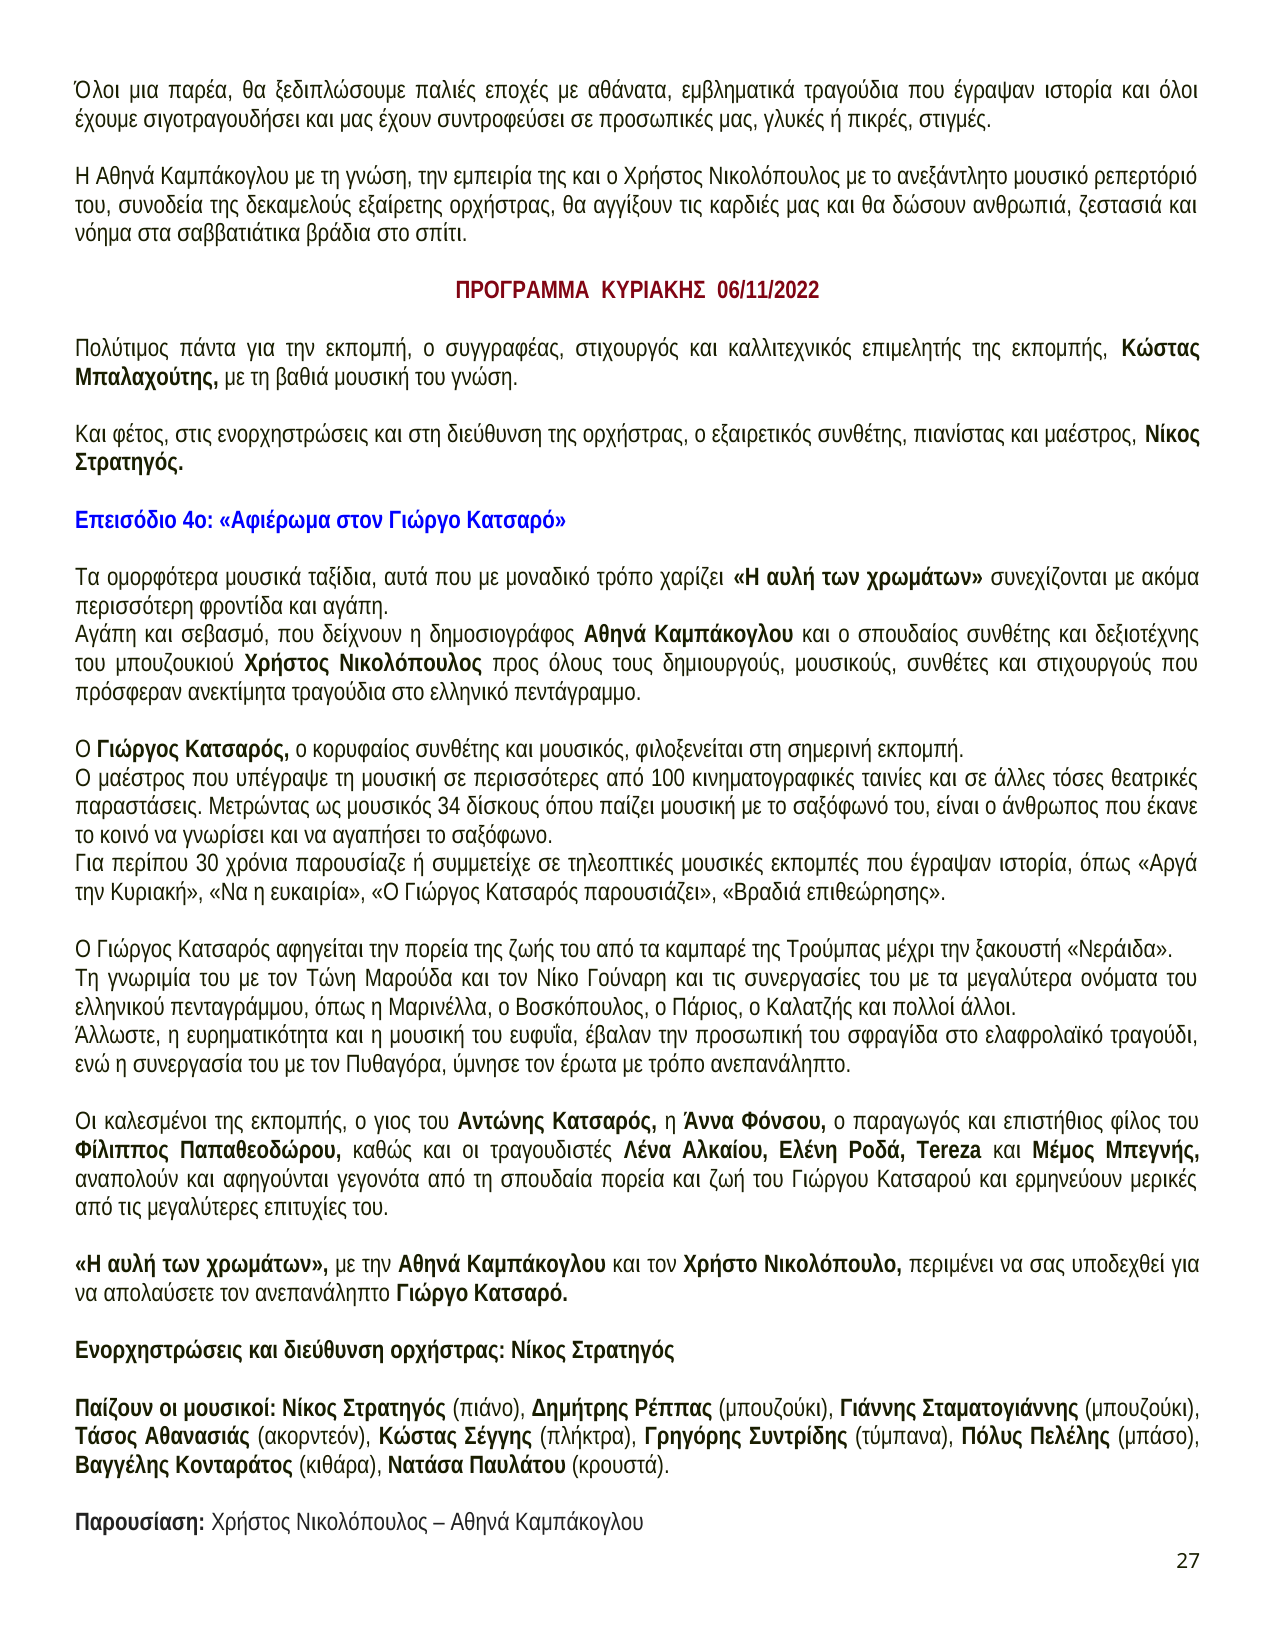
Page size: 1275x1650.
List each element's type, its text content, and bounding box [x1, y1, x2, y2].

text Όλοι μια παρέα, θα ξεδιπλώσουμε παλιές εποχές με αθάνατα, εμβληματικά τραγούδια που έγραψαν ιστορία και όλοι έχουμε σιγοτραγουδήσει και μας έχουν συντροφεύσει σε προσωπικές μας, γλυκές ή πικρές, στιγμές. [75, 75, 1200, 132]
text Οι καλεσμένοι της εκπομπής, ο γιος του Αντώνης Κατσαρός, η Άννα Φόνσου, ο παραγωγός και επιστήθιος φίλος του Φίλιππος Παπαθεοδώρου, καθώς και οι τραγουδιστές Λένα Αλκαίου, Ελένη Ροδά, Tereza και Μέμος Μπεγνής, αναπολούν και αφηγούνται γεγονότα από τη σπουδαία πορεία και ζωή του Γιώργου Κατσαρού και ερμηνεύουν μερικές από τις μεγαλύτερες επιτυχίες του. [75, 1106, 1200, 1221]
text Ο Γιώργος Κατσαρός, ο κορυφαίος συνθέτης και μουσικός, φιλοξενείται στη σημερινή εκπομπή. [75, 734, 1200, 762]
text Eπεισόδιο 4o: «Αφιέρωμα στον Γιώργο Κατσαρό» [75, 505, 1200, 533]
text Άλλωστε, η ευρηματικότητα και η μουσική του ευφυΐα, έβαλαν την προσωπική του σφραγίδα στο ελαφρολαϊκό τραγούδι, ενώ η συνεργασία του με τον Πυθαγόρα, ύμνησε τον έρωτα με τρόπο ανεπανάληπτο. [75, 1020, 1200, 1078]
text ΠΡΟΓΡΑΜΜΑ ΚΥΡΙΑΚΗΣ 06/11/2022 [75, 276, 1200, 304]
text «Η αυλή των χρωμάτων», με την Αθηνά Καμπάκογλου και τον Χρήστο Νικολόπουλο, περιμένει να σας υποδεχθεί για να απολαύσετε τον ανεπανάληπτο Γιώργο Κατσαρό. [75, 1249, 1200, 1307]
text Τη γνωριμία του με τον Τώνη Μαρούδα και τον Νίκο Γούναρη και τις συνεργασίες του με τα μεγαλύτερα ονόματα του ελληνικού πενταγράμμου, όπως η Μαρινέλλα, ο Βοσκόπουλος, ο Πάριος, ο Καλατζής και πολλοί άλλοι. [75, 963, 1200, 1020]
text Αγάπη και σεβασμό, που δείχνουν η δημοσιογράφος Αθηνά Καμπάκογλου και ο σπουδαίος συνθέτης και δεξιοτέχνης του μπουζουκιού Χρήστος Νικολόπουλος προς όλους τους δημιουργούς, μουσικούς, συνθέτες και στιχουργούς που πρόσφεραν ανεκτίμητα τραγούδια στο ελληνικό πεντάγραμμο. [75, 619, 1200, 705]
text Ο Γιώργος Κατσαρός αφηγείται την πορεία της ζωής του από τα καμπαρέ της Τρούμπας μέχρι την ξακουστή «Νεράιδα». [75, 934, 1200, 963]
text Για περίπου 30 χρόνια παρουσίαζε ή συμμετείχε σε τηλεοπτικές μουσικές εκπομπές που έγραψαν ιστορία, όπως «Αργά την Κυριακή», «Να η ευκαιρία», «Ο Γιώργος Κατσαρός παρουσιάζει», «Βραδιά επιθεώρησης». [75, 848, 1200, 906]
text Τα ομορφότερα μουσικά ταξίδια, αυτά που με μοναδικό τρόπο χαρίζει «Η αυλή των χρωμάτων» συνεχίζονται με ακόμα περισσότερη φροντίδα και αγάπη. [75, 562, 1200, 619]
text Και φέτος, στις ενορχηστρώσεις και στη διεύθυνση της ορχήστρας, ο εξαιρετικός συνθέτης, πιανίστας και μαέστρος, Νίκος Στρατηγός. [75, 419, 1200, 476]
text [75, 1479, 1200, 1536]
text Ο μαέστρος που υπέγραψε τη μουσική σε περισσότερες από 100 κινηματογραφικές ταινίες και σε άλλες τόσες θεατρικές παραστάσεις. Μετρώντας ως μουσικός 34 δίσκους όπου παίζει μουσική με το σαξόφωνό του, είναι ο άνθρωπος που έκανε το κοινό να γνωρίσει και να αγαπήσει το σαξόφωνο. [75, 762, 1200, 848]
text Παίζουν οι μουσικοί: Νίκος Στρατηγός (πιάνο), Δημήτρης Ρέππας (μπουζούκι), Γιάννης Σταματογιάννης (μπουζούκι), Τάσος Αθανασιάς (ακορντεόν), Κώστας Σέγγης (πλήκτρα), Γρηγόρης Συντρίδης (τύμπανα), Πόλυς Πελέλης (μπάσο), Βαγγέλης Κονταράτος (κιθάρα), Νατάσα Παυλάτου (κρουστά). [75, 1393, 1200, 1479]
text Η Αθηνά Καμπάκογλου με τη γνώση, την εμπειρία της και ο Χρήστος Νικολόπουλος με το ανεξάντλητο μουσικό ρεπερτόριό του, συνοδεία της δεκαμελούς εξαίρετης ορχήστρας, θα αγγίξουν τις καρδιές μας και θα δώσουν ανθρωπιά, ζεστασιά και νόημα στα σαββατιάτικα βράδια στο σπίτι. [75, 161, 1200, 247]
text Ενορχηστρώσεις και διεύθυνση ορχήστρας: Νίκος Στρατηγός [75, 1335, 1200, 1364]
text Πολύτιμος πάντα για την εκπομπή, ο συγγραφέας, στιχουργός και καλλιτεχνικός επιμελητής της εκπομπής, Κώστας Μπαλαχούτης, με τη βαθιά μουσική του γνώση. [75, 333, 1200, 390]
